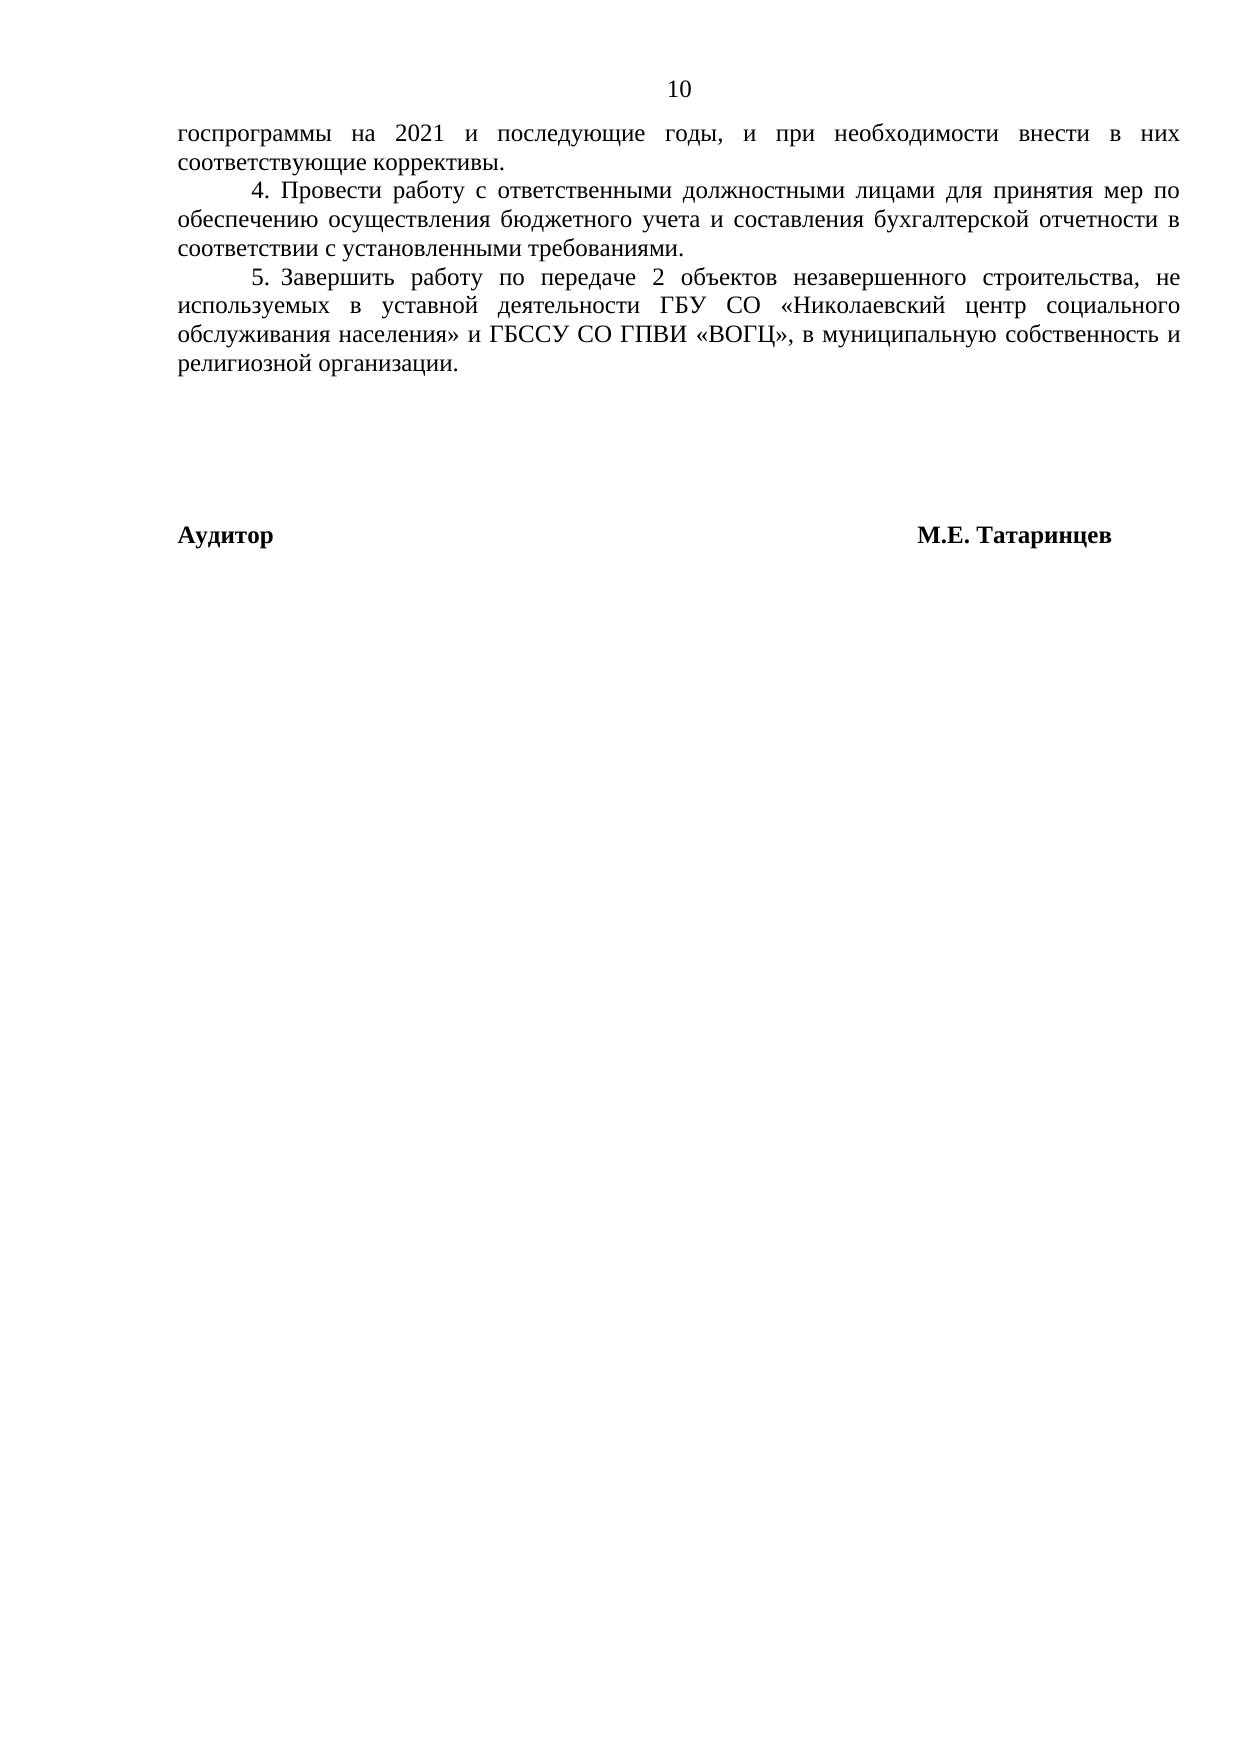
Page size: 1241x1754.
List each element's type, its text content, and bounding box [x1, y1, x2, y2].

list Провести работу с ответственными должностными лицами для принятия мер по обеспечению осуществления бюджетного учета и составления бухгалтерской отчетности в соответствии с установленными требованиями. [177, 176, 1181, 262]
text Аудитор М.Е. Татаринцев [177, 521, 1181, 549]
list Завершить работу по передаче 2 объектов незавершенного строительства, не используемых в уставной деятельности ГБУ СО «Николаевский центр социального обслуживания населения» и ГБССУ СО ГПВИ «ВОГЦ», в муниципальную собственность и религиозной организации. [177, 262, 1181, 377]
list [177, 118, 1181, 176]
